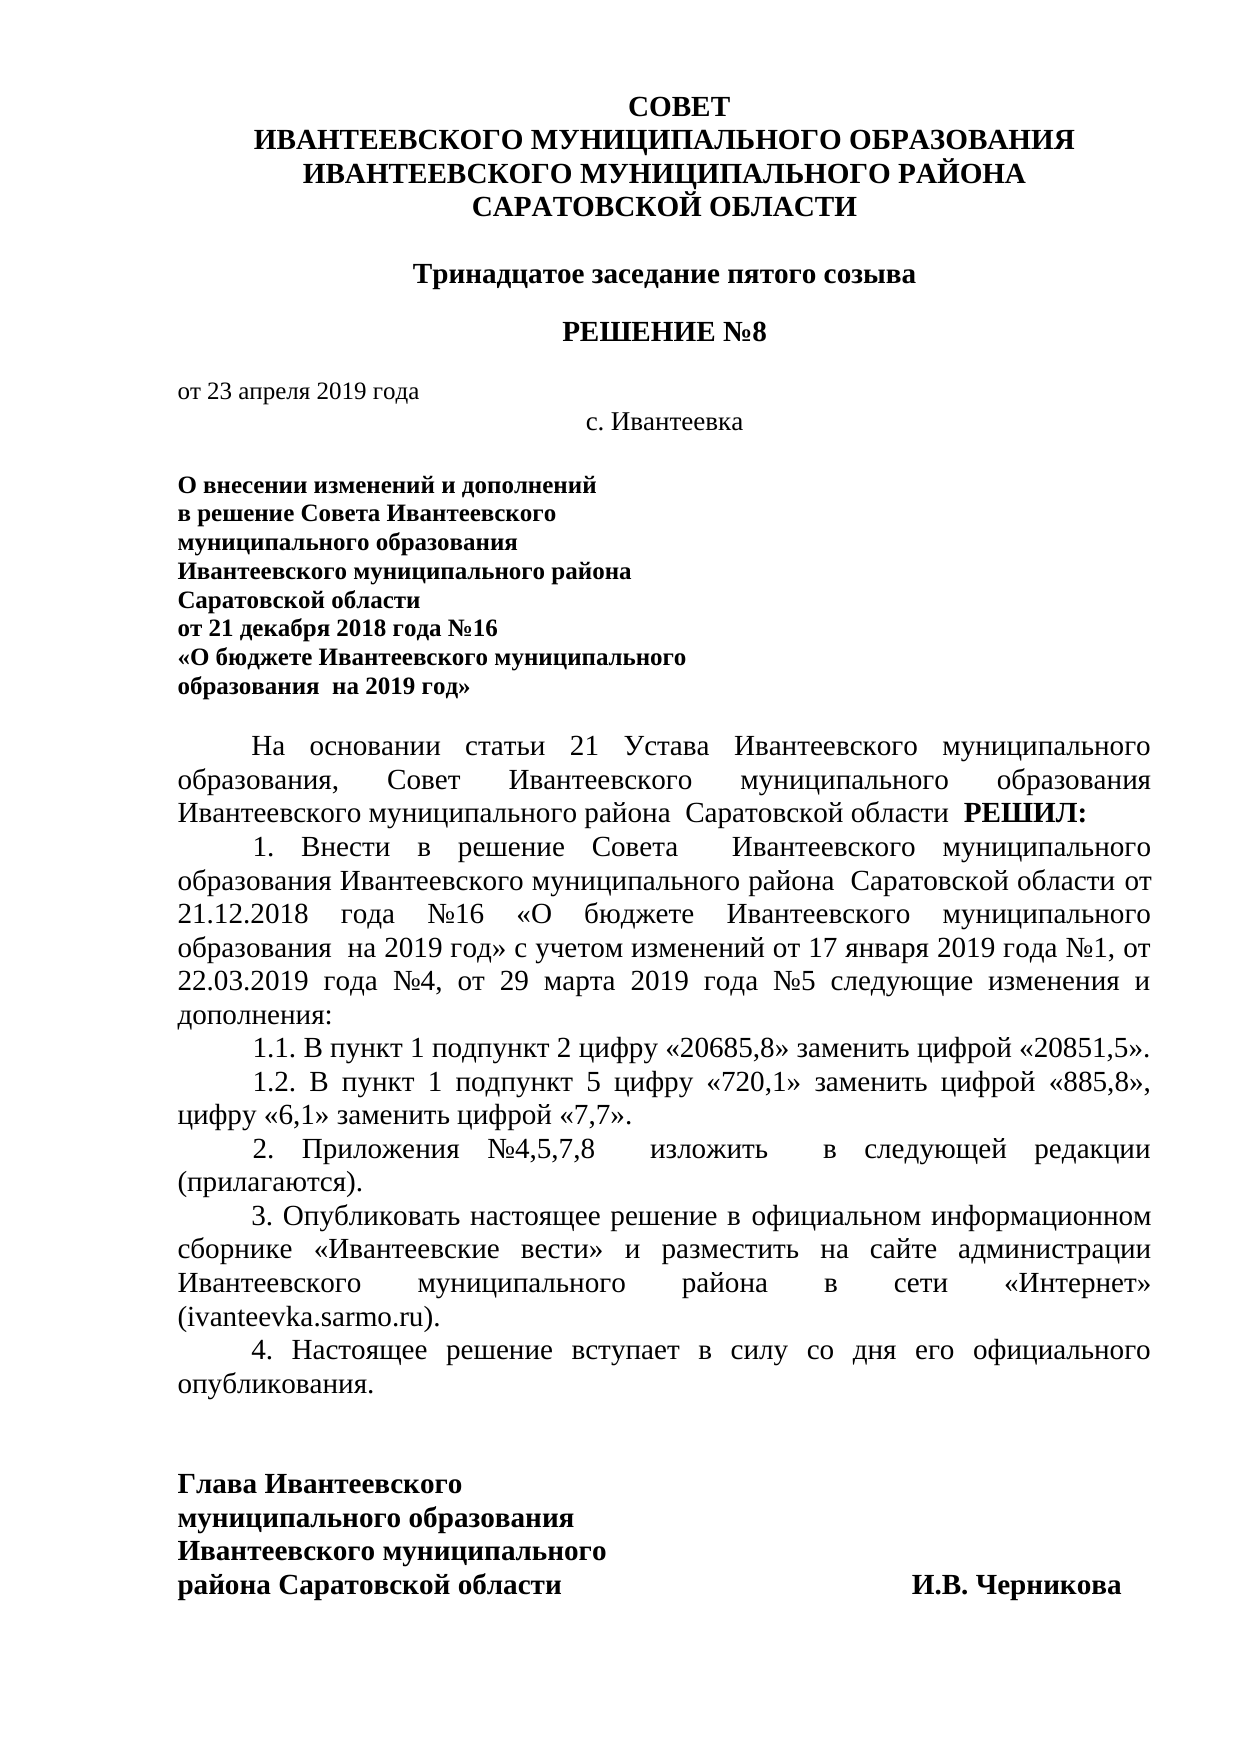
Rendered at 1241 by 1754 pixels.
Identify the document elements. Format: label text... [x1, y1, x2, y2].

text муниципального образования [177, 527, 1152, 556]
text На основании статьи 21 Устава Ивантеевского муниципального образования, Совет Ивантеевского муниципального образования Ивантеевского муниципального района Саратовской области РЕШИЛ: [177, 728, 1152, 829]
text с. Ивантеевка [177, 405, 1152, 436]
text Саратовской области [177, 585, 1152, 613]
text «О бюджете Ивантеевского муниципального [177, 642, 1152, 671]
text 3. Опубликовать настоящее решение в официальном информационном сборнике «Ивантеевские вести» и разместить на сайте администрации Ивантеевского муниципального района в сети «Интернет» (ivanteevka.sarmo.ru). [177, 1198, 1152, 1332]
text Глава Ивантеевского [177, 1466, 1152, 1500]
text 1.2. В пункт 1 подпункт 5 цифру «720,1» заменить цифрой «885,8», цифру «6,1» заменить цифрой «7,7». [177, 1064, 1152, 1131]
text Тринадцатое заседание пятого созыва [177, 256, 1152, 290]
text ИВАНТЕЕВСКОГО МУНИЦИПАЛЬНОГО РАЙОНА [177, 156, 1152, 189]
text 4. Настоящее решение вступает в силу со дня его официального опубликования. [177, 1332, 1152, 1399]
text О внесении изменений и дополнений [177, 470, 1152, 498]
text СОВЕТ [177, 89, 1152, 122]
subtitle от 23 апреля 2019 года [177, 376, 1152, 405]
text Ивантеевского муниципального [177, 1533, 1152, 1567]
text 1.1. В пункт 1 подпункт 2 цифру «20685,8» заменить цифрой «20851,5». [177, 1030, 1152, 1064]
text САРАТОВСКОЙ ОБЛАСТИ [177, 189, 1152, 223]
text Ивантеевского муниципального района [177, 556, 1152, 585]
text 1. Внести в решение Совета Ивантеевского муниципального образования Ивантеевского муниципального района Саратовской области от 21.12.2018 года №16 «О бюджете Ивантеевского муниципального образования на 2019 год» с учетом изменений от 17 января 2019 года №1, от 22.03.2019 года №4, от 29 марта 2019 года №5 следующие изменения и дополнения: [177, 829, 1152, 1030]
text в решение Совета Ивантеевского [177, 498, 1152, 527]
text района Саратовской области И.В. Черникова [177, 1567, 1152, 1601]
text образования на 2019 год» [177, 671, 1152, 700]
text 2. Приложения №4,5,7,8 изложить в следующей редакции (прилагаются). [177, 1131, 1152, 1198]
text РЕШЕНИЕ №8 [177, 314, 1152, 347]
text ИВАНТЕЕВСКОГО МУНИЦИПАЛЬНОГО ОБРАЗОВАНИЯ [177, 122, 1152, 156]
text муниципального образования [177, 1500, 1152, 1533]
text от 21 декабря 2018 года №16 [177, 613, 1152, 642]
